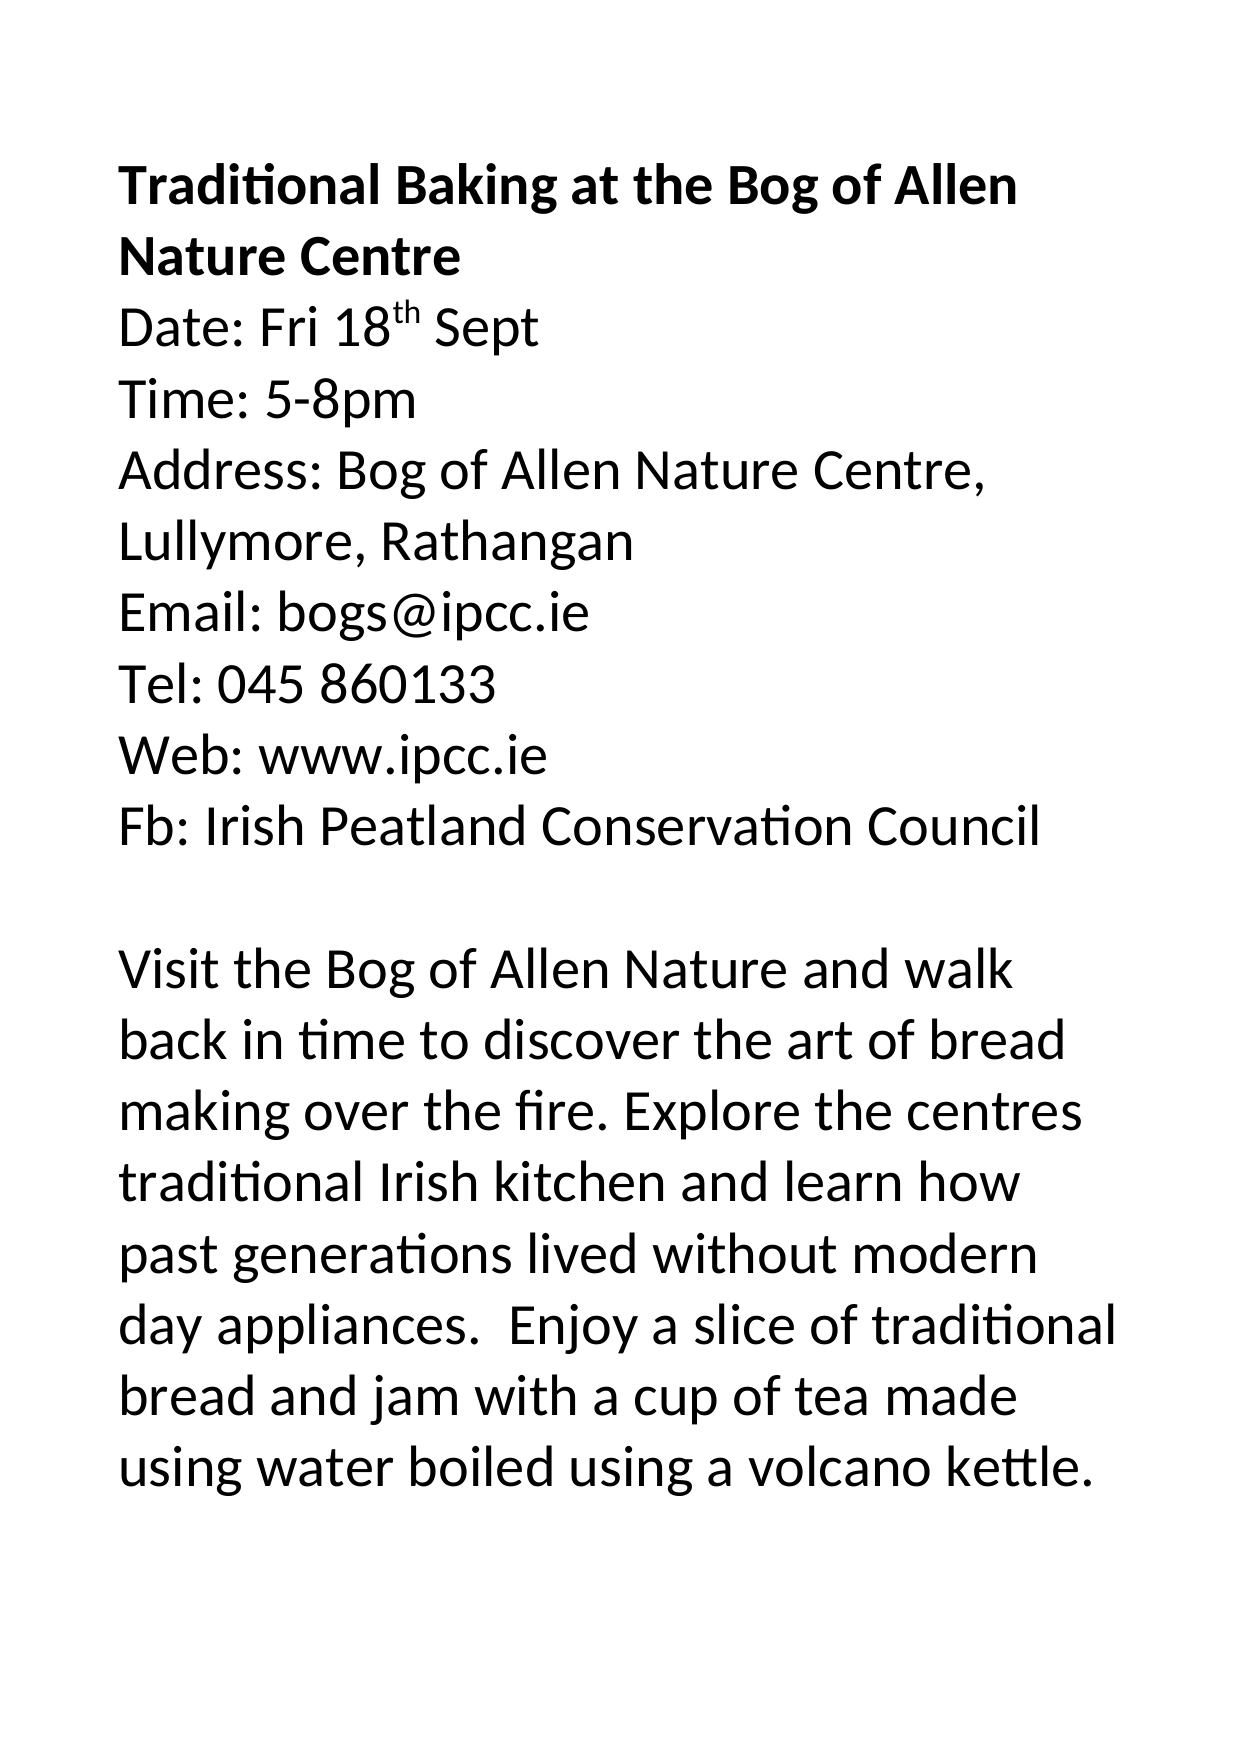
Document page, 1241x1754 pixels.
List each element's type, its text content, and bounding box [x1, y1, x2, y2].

text Email: bogs@ipcc.ie [118, 575, 1122, 646]
text Tel: 045 860133 [118, 646, 1122, 718]
text Web: www.ipcc.ie [118, 718, 1122, 789]
text Fb: Irish Peatland Conservation Council [118, 789, 1122, 860]
text Address: Bog of Allen Nature Centre, Lullymore, Rathangan [118, 433, 1122, 575]
text Date: Fri 18th Sept [118, 290, 1122, 361]
text Traditional Baking at the Bog of Allen Nature Centre [118, 148, 1122, 290]
text Visit the Bog of Allen Nature and walk back in time to discover the art of bread making over the fire. Explore the centres traditional Irish kitchen and learn how past generations lived without modern day appliances. Enjoy a slice of traditional bread and jam with a cup of tea made using water boiled using a volcano kettle. [118, 931, 1122, 1501]
text Time: 5-8pm [118, 361, 1122, 433]
